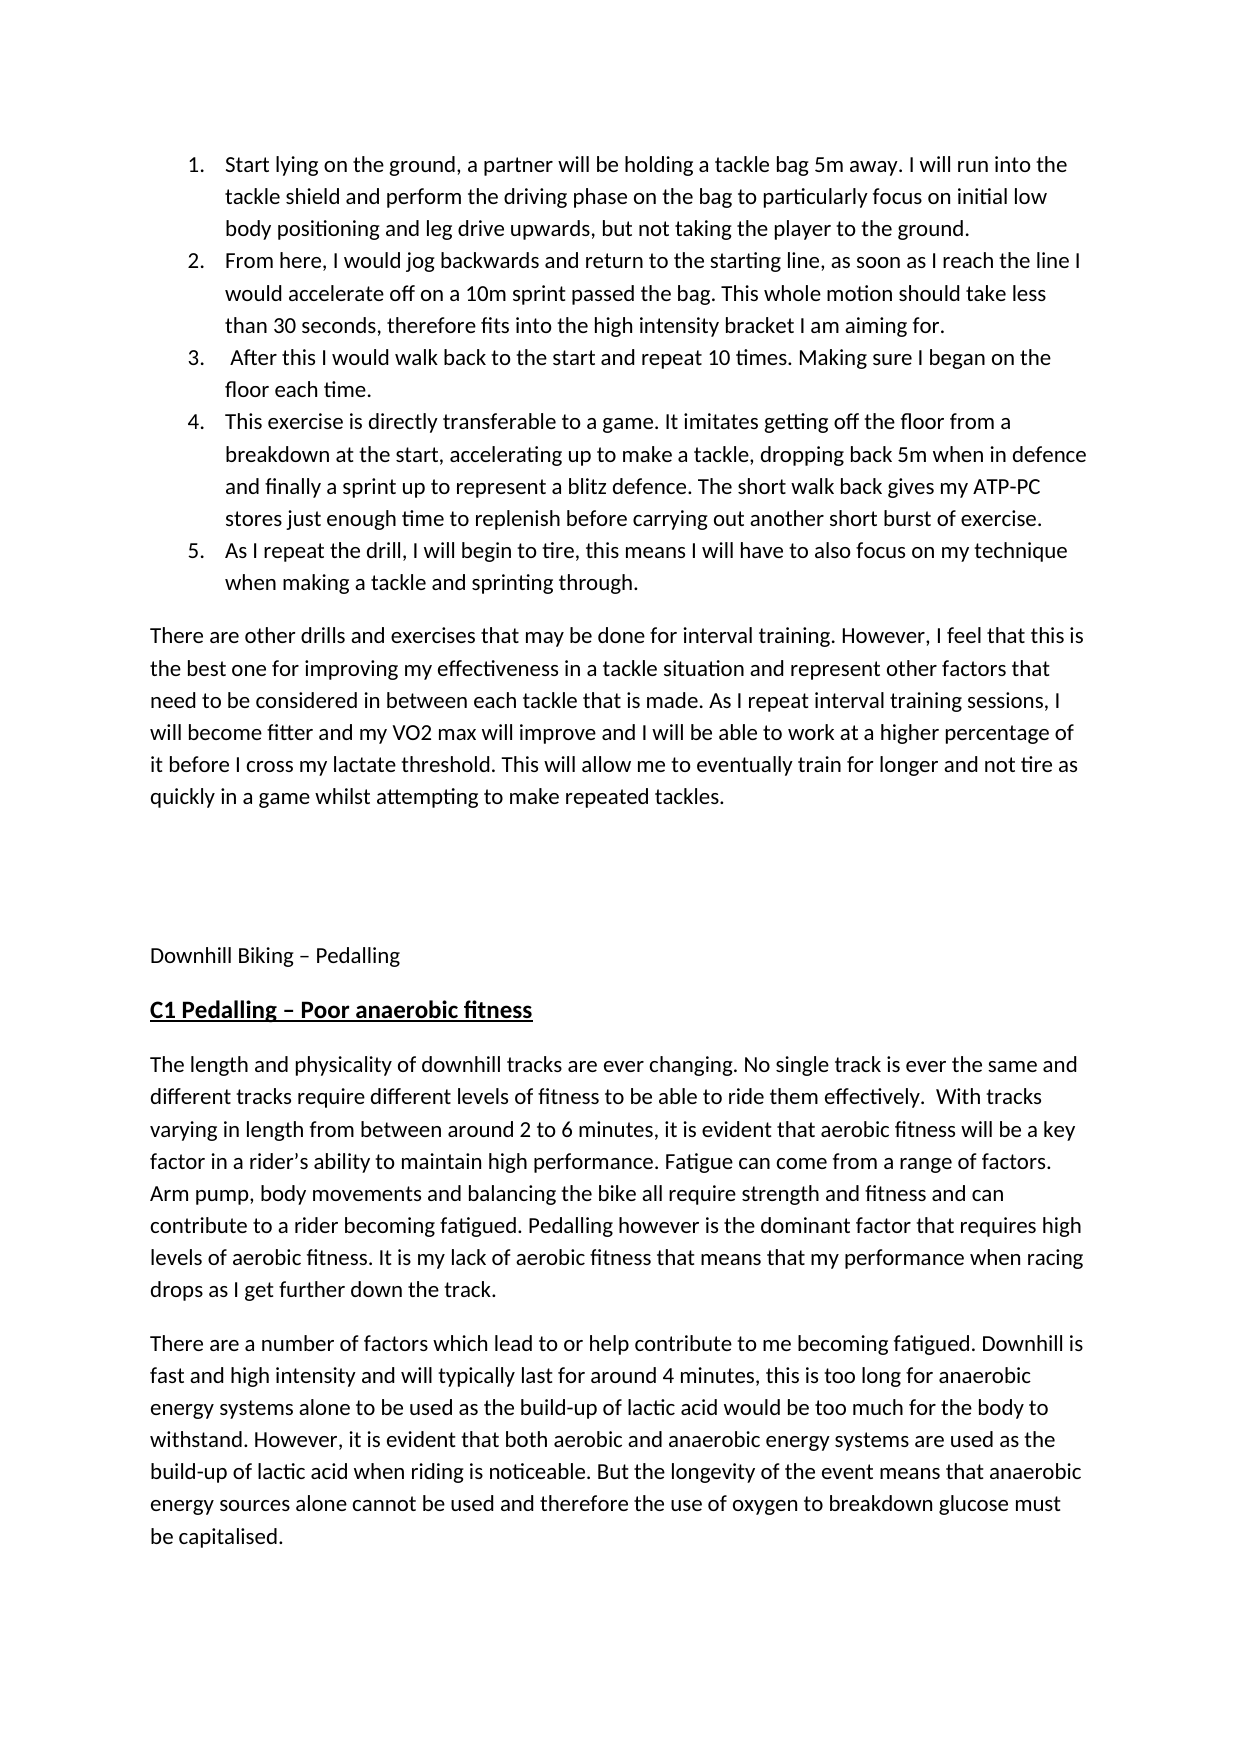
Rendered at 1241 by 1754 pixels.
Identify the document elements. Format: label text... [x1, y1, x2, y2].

list After this I would walk back to the start and repeat 10 times. Making sure I began on the floor each time. [187, 343, 1090, 403]
list As I repeat the drill, I will begin to tire, this means I will have to also focus on my technique when making a tackle and sprinting through. [187, 536, 1090, 596]
text There are other drills and exercises that may be done for interval training. However, I feel that this is the best one for improving my effectiveness in a tackle situation and represent other factors that need to be considered in between each tackle that is made. As I repeat interval training sessions, I will become fitter and my VO2 max will improve and I will be able to work at a higher percentage of it before I cross my lactate threshold. This will allow me to eventually train for longer and not tire as quickly in a game whilst attempting to make repeated tackles. [150, 621, 1090, 810]
list Start lying on the ground, a partner will be holding a tackle bag 5m away. I will run into the tackle shield and perform the driving phase on the bag to particularly focus on initial low body positioning and leg drive upwards, but not taking the player to the ground. [187, 150, 1090, 242]
text C1 Pedalling – Poor anaerobic fitness [150, 994, 1090, 1025]
list This exercise is directly transferable to a game. It imitates getting off the floor from a breakdown at the start, accelerating up to make a tackle, dropping back 5m when in defence and finally a sprint up to represent a blitz defence. The short walk back gives my ATP-PC stores just enough time to replenish before carrying out another short burst of exercise. [187, 407, 1090, 532]
text The length and physicality of downhill tracks are ever changing. No single track is ever the same and different tracks require different levels of fitness to be able to ride them effectively. With tracks varying in length from between around 2 to 6 minutes, it is evident that aerobic fitness will be a key factor in a rider’s ability to maintain high performance. Fatigue can come from a range of factors. Arm pump, body movements and balancing the bike all require strength and fitness and can contribute to a rider becoming fatigued. Pedalling however is the dominant factor that requires high levels of aerobic fitness. It is my lack of aerobic fitness that means that my performance when racing drops as I get further down the track. [150, 1050, 1090, 1304]
list From here, I would jog backwards and return to the starting line, as soon as I reach the line I would accelerate off on a 10m sprint passed the bag. This whole motion should take less than 30 seconds, therefore fits into the high intensity bracket I am aiming for. [187, 247, 1090, 339]
text There are a number of factors which lead to or help contribute to me becoming fatigued. Downhill is fast and high intensity and will typically last for around 4 minutes, this is too long for anaerobic energy systems alone to be used as the build-up of lactic acid would be too much for the body to withstand. However, it is evident that both aerobic and anaerobic energy systems are used as the build-up of lactic acid when riding is noticeable. But the longevity of the event means that anaerobic energy sources alone cannot be used and therefore the use of oxygen to breakdown glucose must be capitalised. [150, 1329, 1090, 1550]
text Downhill Biking – Pedalling [150, 941, 1090, 969]
